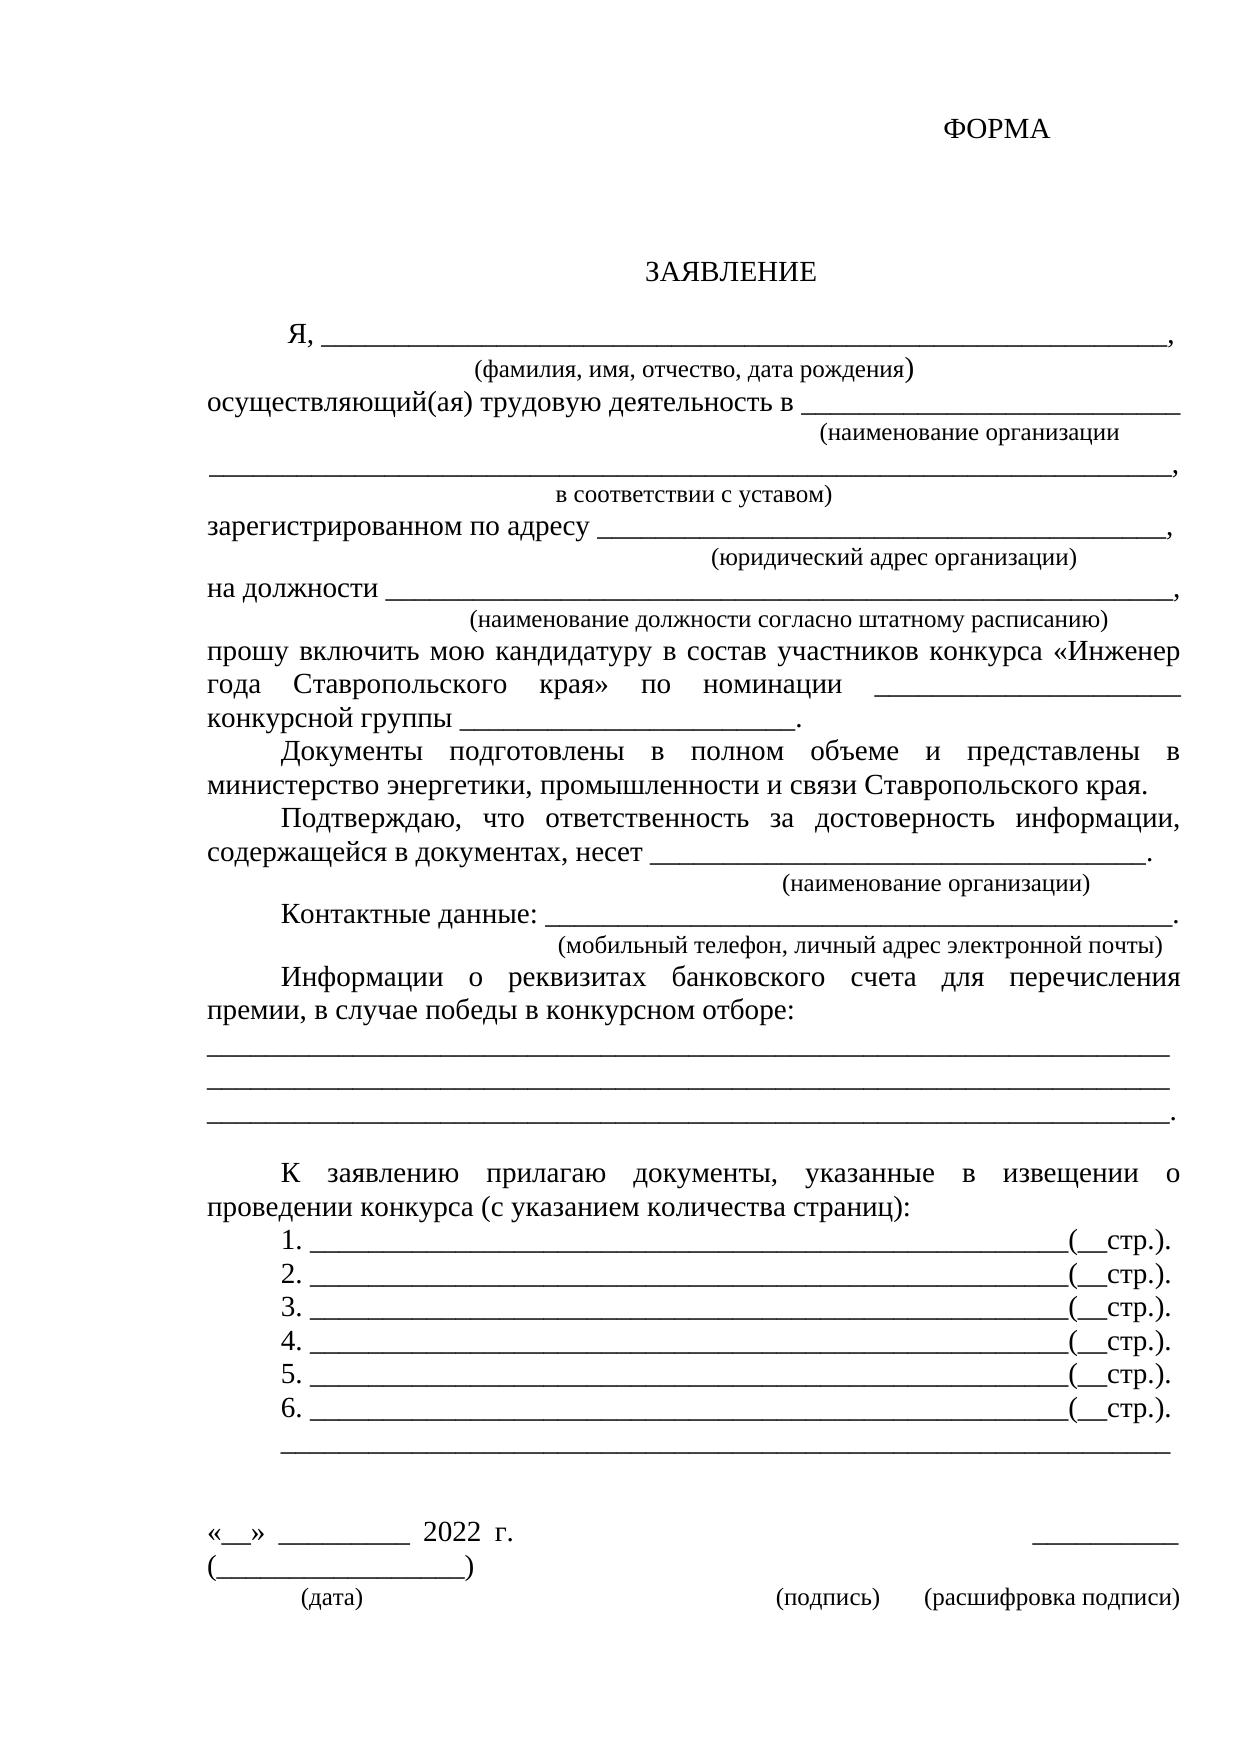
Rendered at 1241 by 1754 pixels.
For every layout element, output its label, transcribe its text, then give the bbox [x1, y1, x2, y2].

text Информации о реквизитах банковского счета для перечисления премии, в случае победы в конкурсном отборе: [207, 959, 1181, 1026]
text _____________________________________________________________ [207, 1423, 1181, 1457]
text __________________________________________________________________, в соответствии с уставом) [207, 446, 1181, 508]
text (юридический адрес организации) [207, 542, 1181, 571]
text (мобильный телефон, личный адрес электронной почты) [207, 930, 1181, 959]
text Я, __________________________________________________________, (фамилия, имя, отчество, дата рождения) [207, 317, 1181, 384]
text 4. ____________________________________________________(__стр.). [207, 1323, 1181, 1356]
text 2. ____________________________________________________(__стр.). [207, 1256, 1181, 1289]
text (дата) (подпись) (расшифровка подписи) [207, 1582, 1181, 1610]
text прошу включить мою кандидатуру в состав участников конкурса «Инженер года Ставропольского края» по номинации _____________________ конкурсной группы _______________________. [207, 633, 1181, 733]
text ЗАЯВЛЕНИЕ [207, 254, 1181, 288]
text зарегистрированном по адресу _______________________________________, [207, 508, 1181, 542]
text (наименование организации) [207, 868, 1181, 896]
text «__» _________ 2022 г. __________ (_________________) [207, 1514, 1181, 1582]
text ФОРМА [812, 118, 1181, 143]
text (наименование организации [207, 417, 1181, 446]
text 1. ____________________________________________________(__стр.). [207, 1222, 1181, 1256]
text на должности ______________________________________________________, [207, 571, 1181, 604]
text Контактные данные: ___________________________________________. [207, 896, 1181, 930]
text Документы подготовлены в полном объеме и представлены в министерство энергетики, промышленности и связи Ставропольского края. [207, 733, 1181, 801]
text (наименование должности согласно штатному расписанию) [207, 604, 1181, 633]
text 6. ____________________________________________________(__стр.). [207, 1390, 1181, 1423]
text К заявлению прилагаю документы, указанные в извещении о проведении конкурса (с указанием количества страниц): [207, 1155, 1181, 1222]
text ______________________________________________________________________________________________________________________________________________________________________________________________________. [207, 1026, 1181, 1126]
text 5. ____________________________________________________(__стр.). [207, 1356, 1181, 1390]
text Подтверждаю, что ответственность за достоверность информации, содержащейся в документах, несет __________________________________. [207, 801, 1181, 868]
text 3. ____________________________________________________(__стр.). [207, 1289, 1181, 1323]
text осуществляющий(ая) трудовую деятельность в __________________________ [207, 384, 1181, 417]
